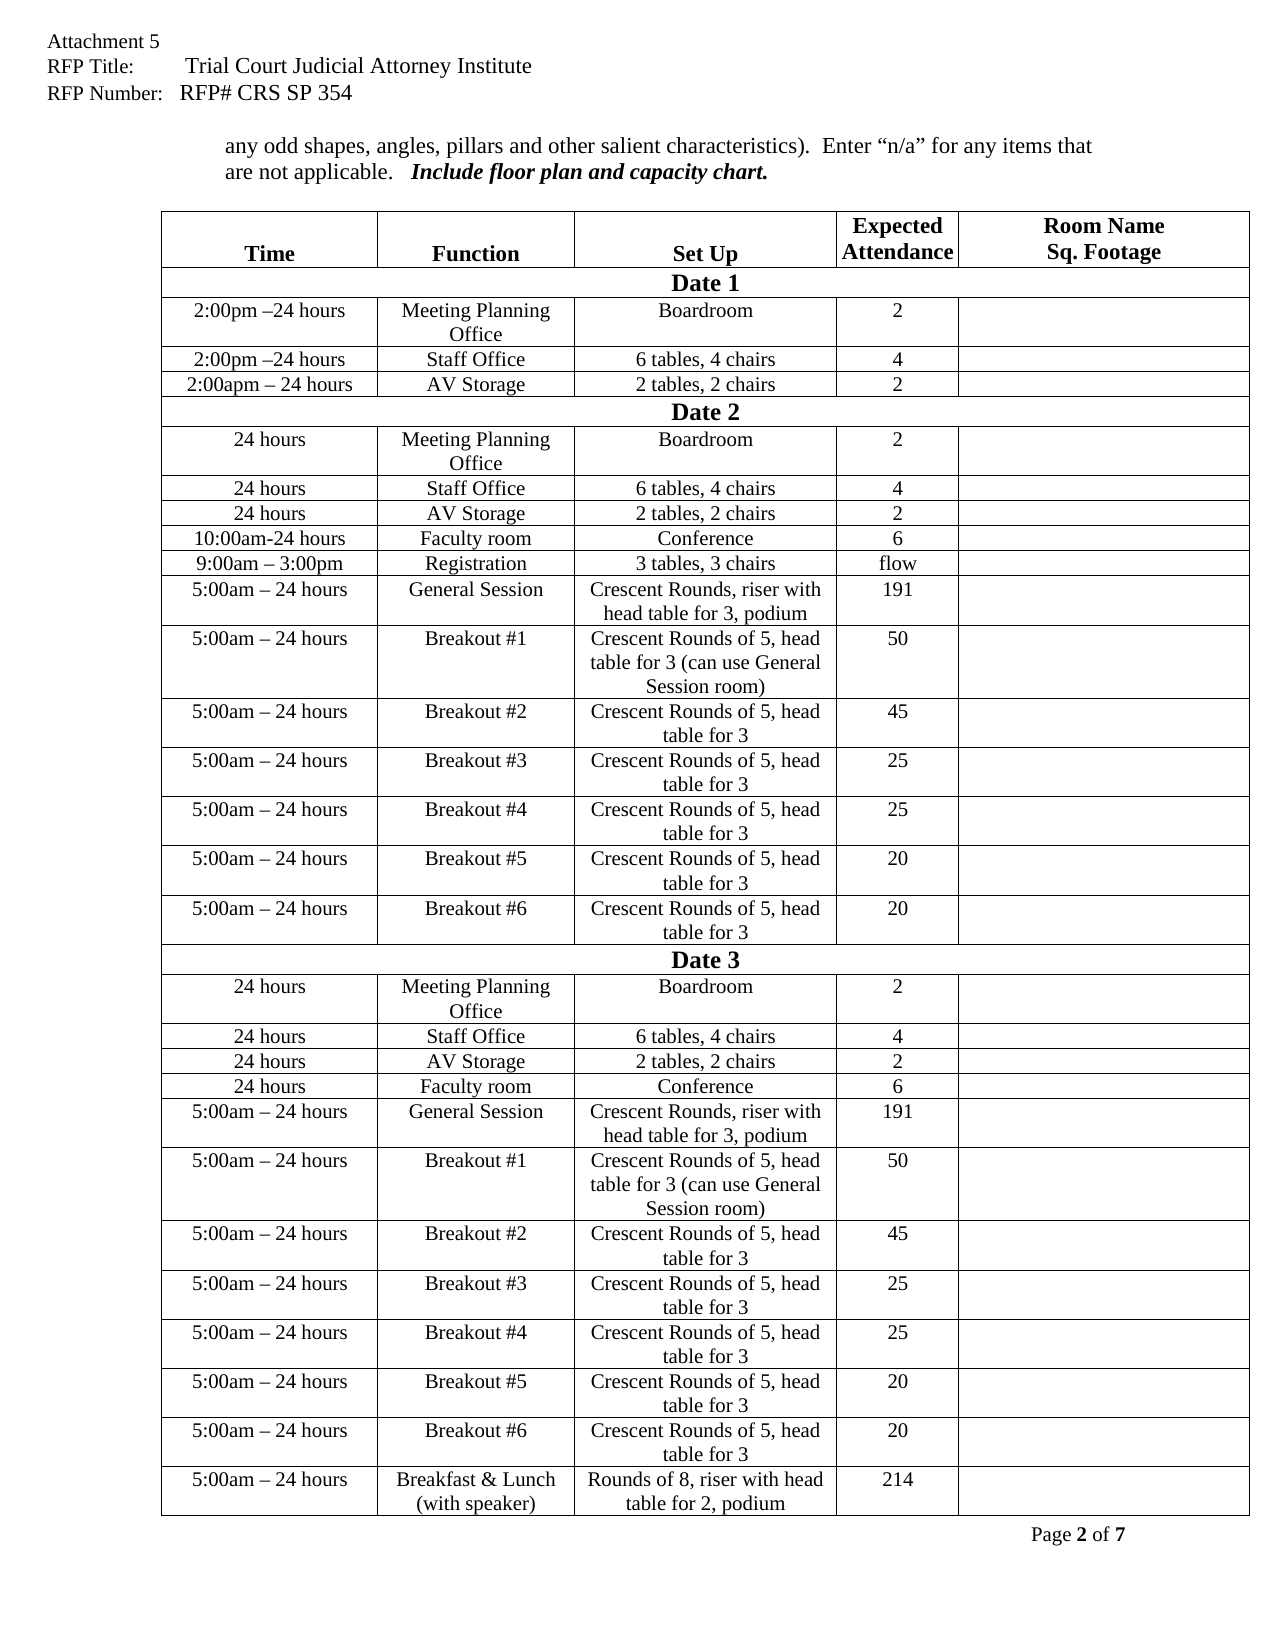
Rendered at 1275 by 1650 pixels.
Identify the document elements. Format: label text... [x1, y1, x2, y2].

table_cell [959, 298, 1249, 346]
table_cell [959, 1024, 1249, 1048]
table_cell Crescent Rounds of 5, head table for 3 [575, 1271, 836, 1319]
table_cell Rounds of 8, riser with head table for 2, podium [575, 1467, 836, 1515]
table_cell 5:00am – 24 hours [162, 699, 377, 747]
table_cell 5:00am – 24 hours [162, 1320, 377, 1368]
table_cell 24 hours [162, 975, 377, 1023]
table_cell Breakout #5 [378, 846, 574, 894]
table_cell 2:00pm –24 hours [162, 298, 377, 346]
table_cell Meeting Planning Office [378, 975, 574, 1023]
table_cell 5:00am – 24 hours [162, 797, 377, 845]
table_cell 25 [837, 1271, 958, 1319]
table_cell Meeting Planning Office [378, 427, 574, 475]
table_cell Breakfast & Lunch (with speaker) [378, 1467, 574, 1515]
table_cell 2 [837, 427, 958, 475]
table_cell Breakout #1 [378, 1148, 574, 1220]
table_cell [959, 1320, 1249, 1368]
table_cell [959, 748, 1249, 796]
table_cell 20 [837, 1369, 958, 1417]
table_cell 5:00am – 24 hours [162, 748, 377, 796]
table_cell [959, 576, 1249, 624]
table_cell Crescent Rounds of 5, head table for 3 [575, 1221, 836, 1269]
table_cell Crescent Rounds of 5, head table for 3 [575, 1418, 836, 1466]
table_cell 4 [837, 1024, 958, 1048]
table_header Expected Attendance [837, 212, 958, 267]
table_cell [959, 501, 1249, 525]
table_cell 50 [837, 1148, 958, 1220]
table_cell Date 2 [162, 397, 1249, 426]
table_cell [959, 1074, 1249, 1098]
table_cell 2 tables, 2 chairs [575, 501, 836, 525]
table_cell 5:00am – 24 hours [162, 846, 377, 894]
table_cell Crescent Rounds of 5, head table for 3 [575, 748, 836, 796]
table_cell AV Storage [378, 372, 574, 396]
table_cell Crescent Rounds of 5, head table for 3 [575, 896, 836, 944]
table_cell Boardroom [575, 975, 836, 1023]
table_cell 5:00am – 24 hours [162, 626, 377, 698]
table_header Function [378, 212, 574, 267]
table_cell 5:00am – 24 hours [162, 1369, 377, 1417]
table_cell Crescent Rounds, riser with head table for 3, podium [575, 1099, 836, 1147]
table_cell 24 hours [162, 501, 377, 525]
table_cell Staff Office [378, 1024, 574, 1048]
table_cell 191 [837, 576, 958, 624]
table_cell [959, 1271, 1249, 1319]
table_cell Crescent Rounds, riser with head table for 3, podium [575, 576, 836, 624]
table_cell 2 [837, 298, 958, 346]
table_cell 50 [837, 626, 958, 698]
table_cell [959, 1099, 1249, 1147]
table_cell 2 [837, 975, 958, 1023]
table_cell [959, 626, 1249, 698]
table_cell 20 [837, 846, 958, 894]
table_cell [959, 896, 1249, 944]
table_cell Crescent Rounds of 5, head table for 3 [575, 699, 836, 747]
table_cell 5:00am – 24 hours [162, 896, 377, 944]
table_cell 6 tables, 4 chairs [575, 1024, 836, 1048]
table_cell 2 [837, 501, 958, 525]
table_cell 24 hours [162, 476, 377, 500]
table_cell [959, 551, 1249, 575]
table_cell [959, 347, 1249, 371]
table_cell 45 [837, 1221, 958, 1269]
table_cell 24 hours [162, 1024, 377, 1048]
table_cell 5:00am – 24 hours [162, 576, 377, 624]
table_cell Faculty room [378, 526, 574, 550]
table_cell Breakout #6 [378, 896, 574, 944]
table_cell Date 1 [162, 268, 1249, 297]
table_cell 24 hours [162, 1049, 377, 1073]
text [159, 132, 1125, 184]
table_cell flow [837, 551, 958, 575]
table_cell 5:00am – 24 hours [162, 1271, 377, 1319]
table_cell Meeting Planning Office [378, 298, 574, 346]
table_cell Boardroom [575, 427, 836, 475]
table_cell 6 [837, 526, 958, 550]
table_cell 6 [837, 1074, 958, 1098]
table_cell Date 3 [162, 945, 1249, 973]
table_cell Boardroom [575, 298, 836, 346]
table_cell General Session [378, 1099, 574, 1147]
table_cell 6 tables, 4 chairs [575, 347, 836, 371]
table_cell Crescent Rounds of 5, head table for 3 [575, 1320, 836, 1368]
table_cell Breakout #6 [378, 1418, 574, 1466]
table_cell Staff Office [378, 476, 574, 500]
table_cell Staff Office [378, 347, 574, 371]
table_cell 20 [837, 1418, 958, 1466]
table_cell [959, 427, 1249, 475]
table_cell Breakout #3 [378, 748, 574, 796]
table_cell 6 tables, 4 chairs [575, 476, 836, 500]
table_cell 5:00am – 24 hours [162, 1148, 377, 1220]
table_cell 3 tables, 3 chairs [575, 551, 836, 575]
table_cell Breakout #2 [378, 699, 574, 747]
table_cell 24 hours [162, 1074, 377, 1098]
table_cell Conference [575, 526, 836, 550]
table_cell 2:00pm –24 hours [162, 347, 377, 371]
table_cell [959, 526, 1249, 550]
table_header Time [162, 212, 377, 267]
table_cell 2 tables, 2 chairs [575, 372, 836, 396]
table_cell Faculty room [378, 1074, 574, 1098]
table_cell 10:00am-24 hours [162, 526, 377, 550]
table_cell 4 [837, 476, 958, 500]
table_cell 45 [837, 699, 958, 747]
table_cell Breakout #4 [378, 797, 574, 845]
table_cell AV Storage [378, 1049, 574, 1073]
table_cell 4 [837, 347, 958, 371]
table_cell [959, 1467, 1249, 1515]
table_cell 25 [837, 748, 958, 796]
table_cell 2:00apm – 24 hours [162, 372, 377, 396]
table_cell [959, 1418, 1249, 1466]
table_cell Breakout #2 [378, 1221, 574, 1269]
table_header Room Name Sq. Footage [959, 212, 1249, 267]
table_cell Crescent Rounds of 5, head table for 3 [575, 846, 836, 894]
table_header Set Up [575, 212, 836, 267]
table_cell [959, 975, 1249, 1023]
table_cell [959, 476, 1249, 500]
table_cell [959, 797, 1249, 845]
table_cell 191 [837, 1099, 958, 1147]
table_cell 2 tables, 2 chairs [575, 1049, 836, 1073]
table_cell [959, 1148, 1249, 1220]
table_cell 9:00am – 3:00pm [162, 551, 377, 575]
table_cell [959, 372, 1249, 396]
table_cell Crescent Rounds of 5, head table for 3 [575, 1369, 836, 1417]
table_cell [959, 1221, 1249, 1269]
table_cell Crescent Rounds of 5, head table for 3 (can use General Session room) [575, 626, 836, 698]
table_cell 25 [837, 797, 958, 845]
table_cell 25 [837, 1320, 958, 1368]
table_cell 5:00am – 24 hours [162, 1418, 377, 1466]
table_cell Registration [378, 551, 574, 575]
table_cell 5:00am – 24 hours [162, 1221, 377, 1269]
table_cell Breakout #3 [378, 1271, 574, 1319]
table_cell Conference [575, 1074, 836, 1098]
table_cell [959, 846, 1249, 894]
table_cell 20 [837, 896, 958, 944]
table_cell 2 [837, 372, 958, 396]
table_cell Breakout #1 [378, 626, 574, 698]
table_cell 24 hours [162, 427, 377, 475]
table_cell [959, 1049, 1249, 1073]
table_cell 2 [837, 1049, 958, 1073]
table_cell [959, 1369, 1249, 1417]
table_cell AV Storage [378, 501, 574, 525]
table_cell 214 [837, 1467, 958, 1515]
table_cell Breakout #5 [378, 1369, 574, 1417]
table_cell 5:00am – 24 hours [162, 1099, 377, 1147]
table_cell Crescent Rounds of 5, head table for 3 (can use General Session room) [575, 1148, 836, 1220]
table_cell Crescent Rounds of 5, head table for 3 [575, 797, 836, 845]
table_cell Breakout #4 [378, 1320, 574, 1368]
table_cell General Session [378, 576, 574, 624]
table_cell [959, 699, 1249, 747]
table_cell 5:00am – 24 hours [162, 1467, 377, 1515]
